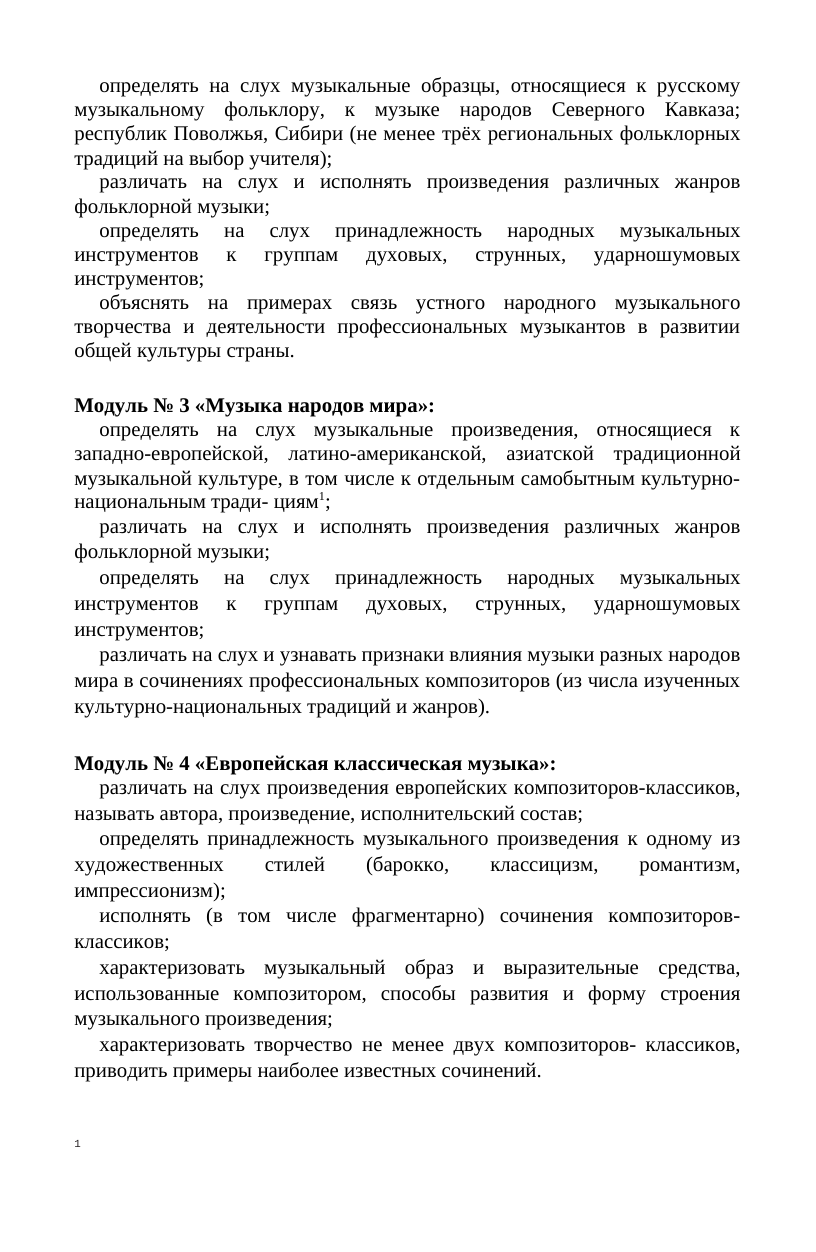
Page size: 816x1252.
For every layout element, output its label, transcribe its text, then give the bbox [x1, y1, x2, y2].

text определять на слух музыкальные произведения, относящиеся к западно-европейской, латино-американской, азиатской традиционной музыкальной культуре, в том числе к отдельным самобытным культурно-национальным тради- циям; [74, 417, 741, 513]
text Модуль № 4 «Европейская классическая музыка»: [74, 751, 741, 775]
text исполнять (в том числе фрагментарно) сочинения композиторов-классиков; [74, 903, 741, 953]
text определять принадлежность музыкального произведения к одному из художественных стилей (барокко, классицизм, романтизм, импрессионизм); [74, 826, 741, 902]
text определять на слух принадлежность народных музыкальных инструментов к группам духовых, струнных, ударношумовых инструментов; [74, 565, 741, 641]
text различать на слух и исполнять произведения различных жанров фольклорной музыки; [74, 169, 741, 218]
text объяснять на примерах связь устного народного музыкального творчества и деятельности профессиональных музыкантов в развитии общей культуры страны. [74, 290, 741, 362]
text различать на слух и исполнять произведения различных жанров фольклорной музыки; [74, 513, 741, 563]
text характеризовать творчество не менее двух композиторов- классиков, приводить примеры наиболее известных сочинений. [74, 1032, 741, 1082]
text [74, 955, 741, 1030]
text Модуль № 3 «Музыка народов мира»: [74, 393, 741, 417]
text определять на слух музыкальные образцы, относящиеся к русскому музыкальному фольклору, к музыке народов Северного Кавказа; республик Поволжья, Сибири (не менее трёх региональных фольклорных традиций на выбор учителя); [74, 73, 741, 169]
text определять на слух принадлежность народных музыкальных инструментов к группам духовых, струнных, ударношумовых инструментов; [74, 218, 741, 290]
text различать на слух и узнавать признаки влияния музыки разных народов мира в сочинениях профессиональных композиторов (из числа изученных культурно-национальных традиций и жанров). [74, 642, 741, 718]
text различать на слух произведения европейских композиторов-классиков, называть автора, произведение, исполнительский состав; [74, 775, 741, 824]
